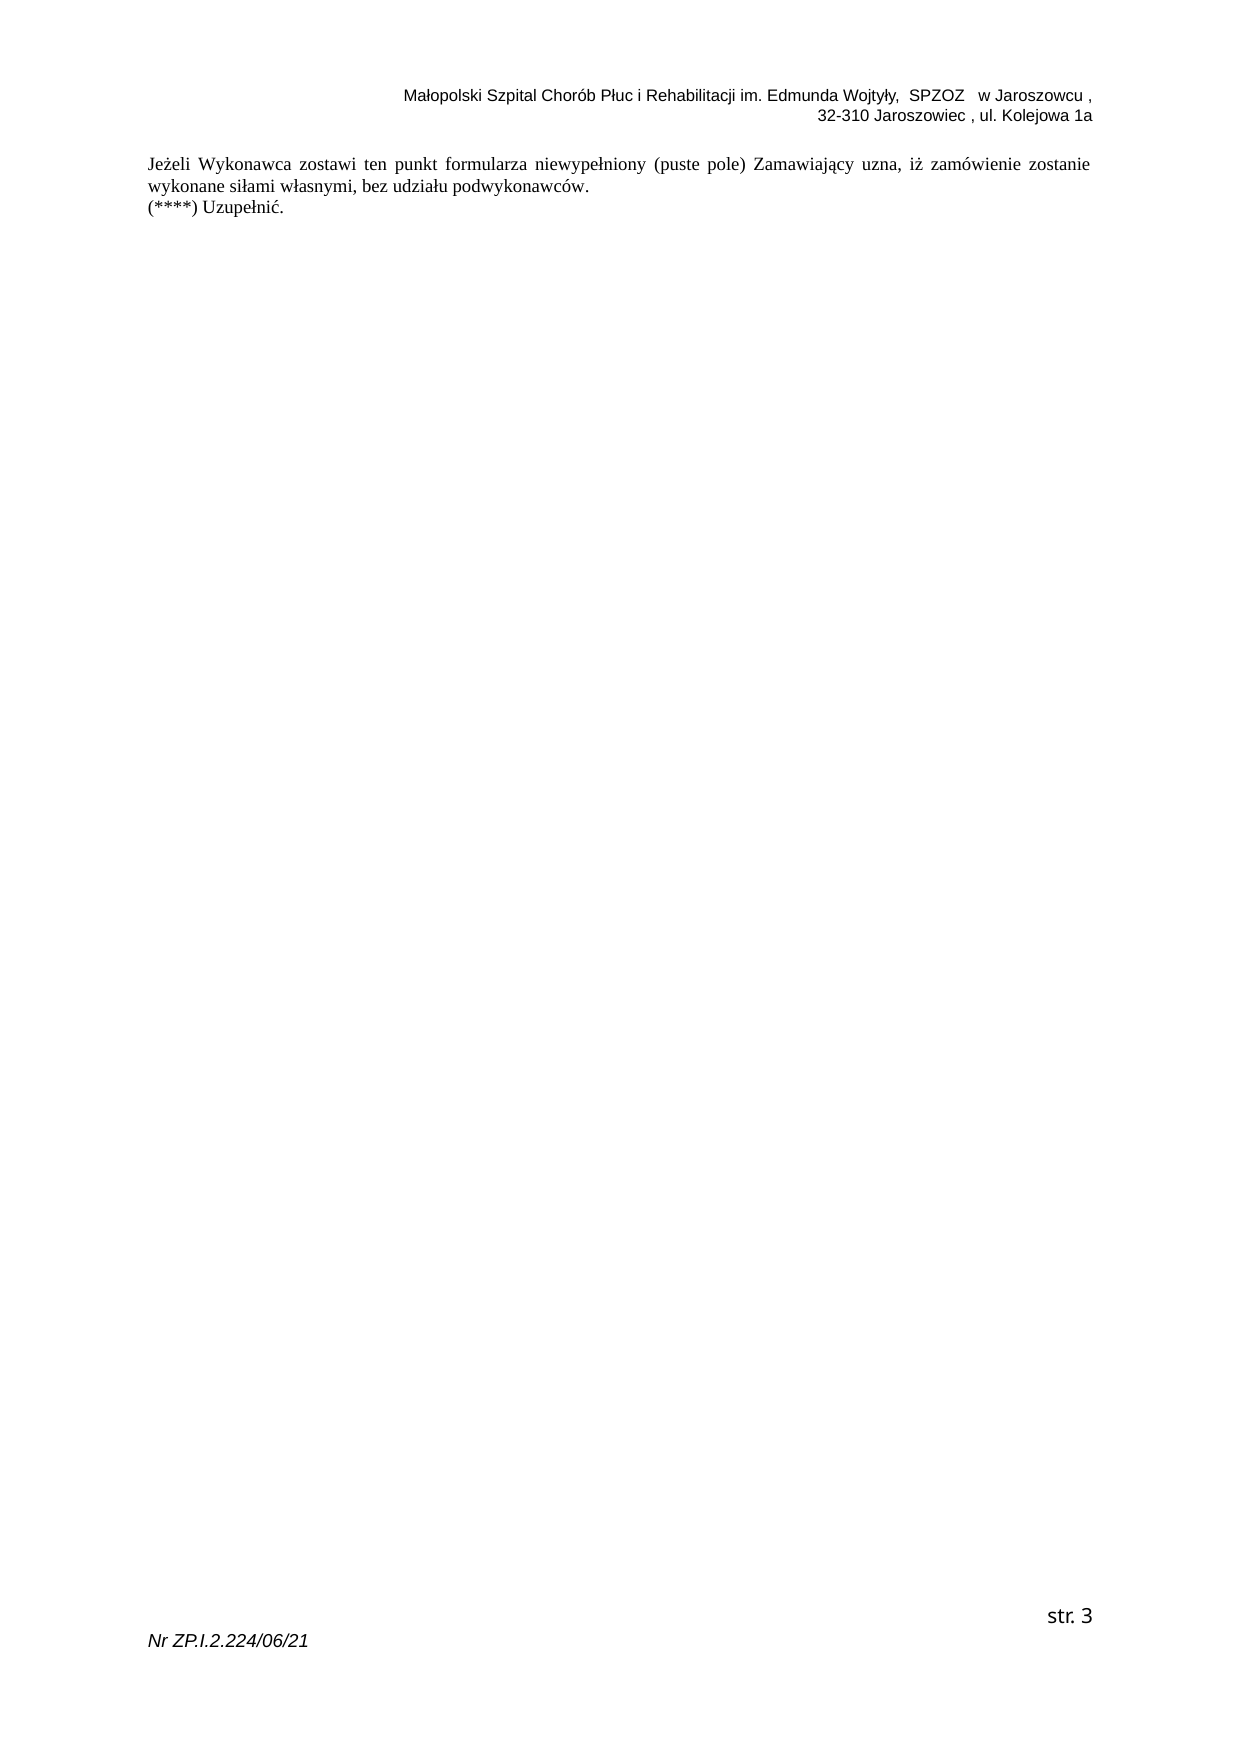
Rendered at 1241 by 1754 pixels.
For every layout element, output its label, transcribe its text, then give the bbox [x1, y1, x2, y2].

text Jeżeli Wykonawca zostawi ten punkt formularza niewypełniony (puste pole) Zamawiający uzna, iż zamówienie zostanie wykonane siłami własnymi, bez udziału podwykonawców. [148, 153, 1093, 196]
text (****) Uzupełnić. [148, 196, 1093, 218]
